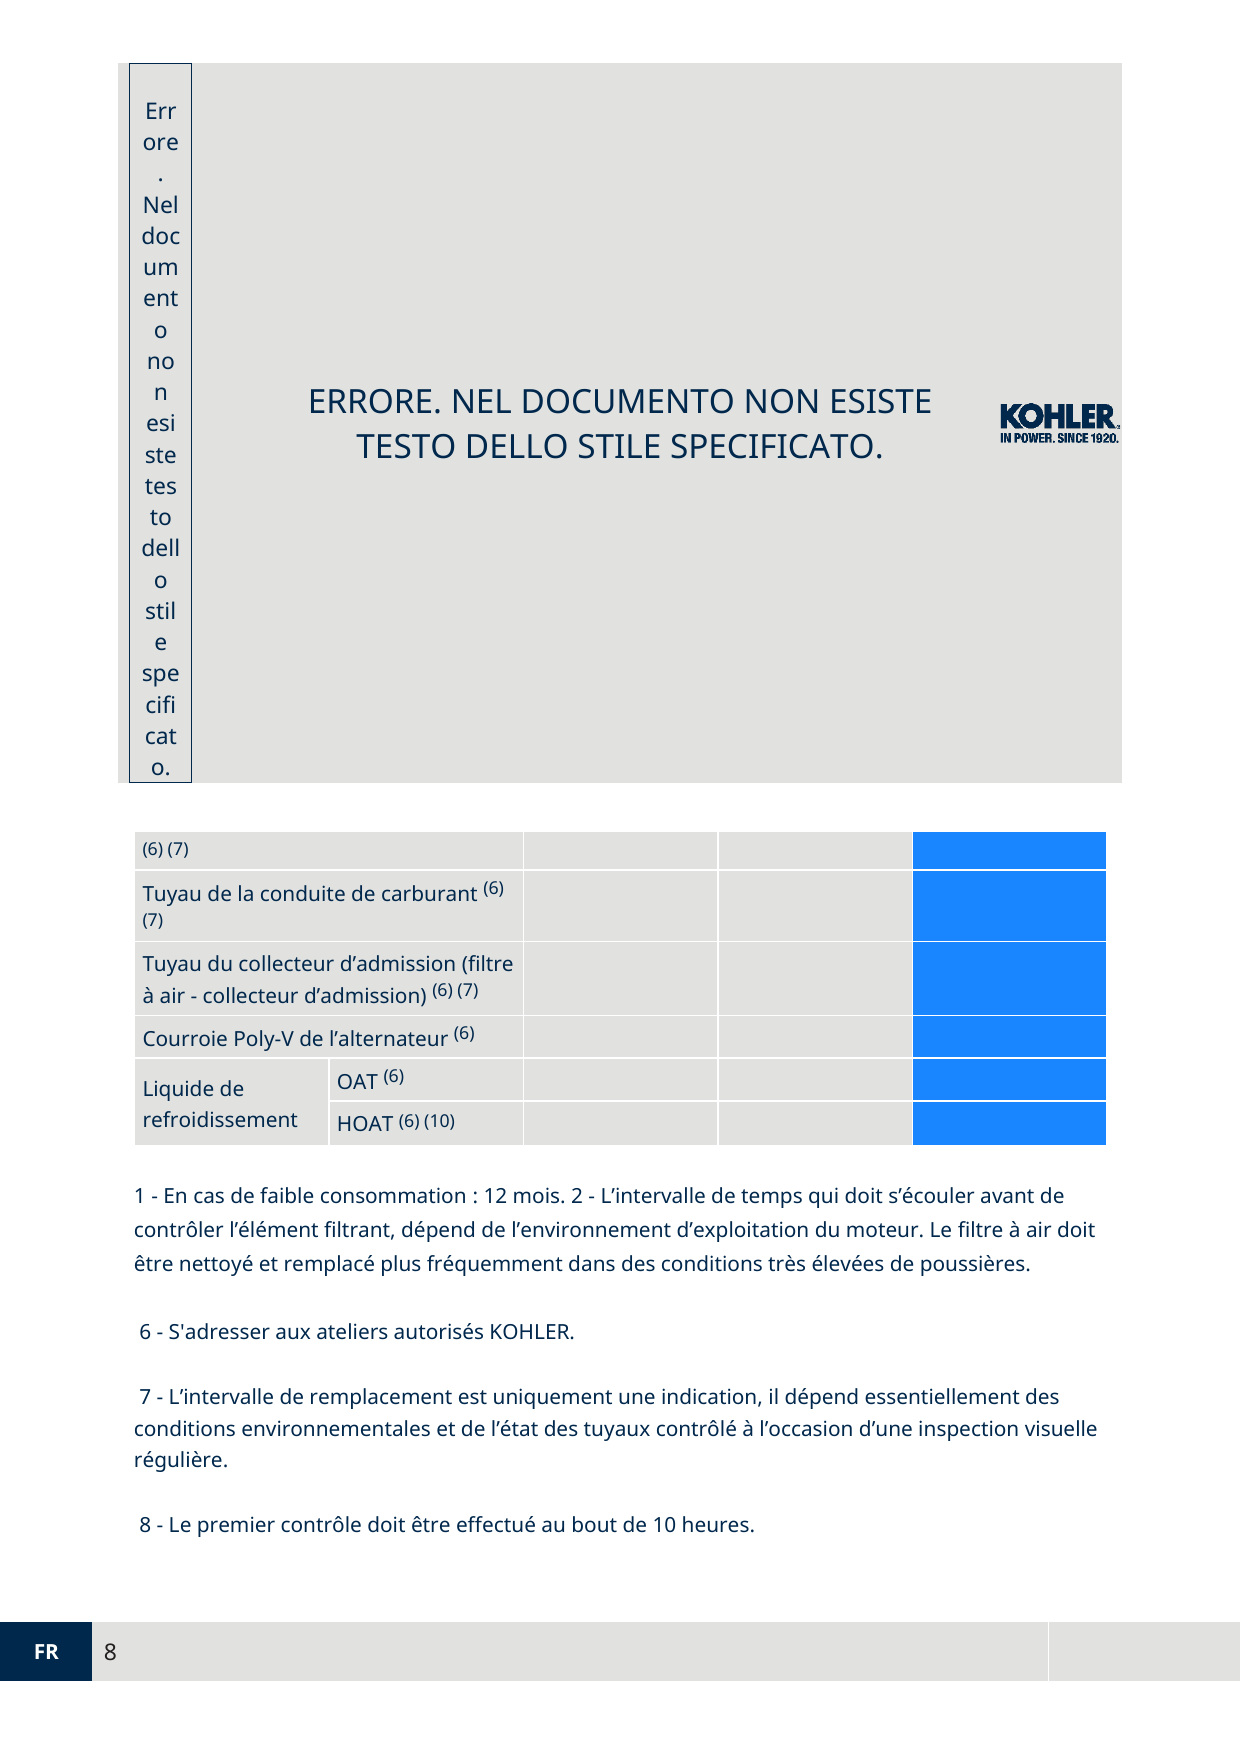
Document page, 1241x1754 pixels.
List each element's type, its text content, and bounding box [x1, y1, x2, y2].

picture [1000, 403, 1121, 443]
table_cell 5.2 [118, 815, 1122, 1162]
table_cell 1 - En cas de faible consommation : 12 mois. 2 - L’intervalle de temps qui doit s’écouler avant de contrôler l’élément filtrant, dépend de l’environnement d’exploitation du moteur. Le filtre à air doit être nettoyé et remplacé plus fréquemment dans des conditions très élevées de poussières. 6 - S'adresser aux ateliers autorisés KOHLER. 7 - L’intervalle de remplacement est uniquement une indication, il dépend essentiellement des conditions environnementales et de l’état des tuyaux contrôlé à l’occasion d’une inspection visuelle régulière. 8 - Le premier contrôle doit être effectué au bout de 10 heures. 9 - Tester tous les ans l’état du réfrigérant à l’aide de bandelettes d’essai de réfrigérant. 10 - Il est recommandé d’ajouter des SCA (Additifs de refroidissement supplémentaires) au premier intervalle de maintenance. 11 - Au cas le réservoir AdBlue ne serait pas doté de système de filtration, le remplacement devra être effectué toutes les 500 heures. [118, 1163, 1122, 1554]
